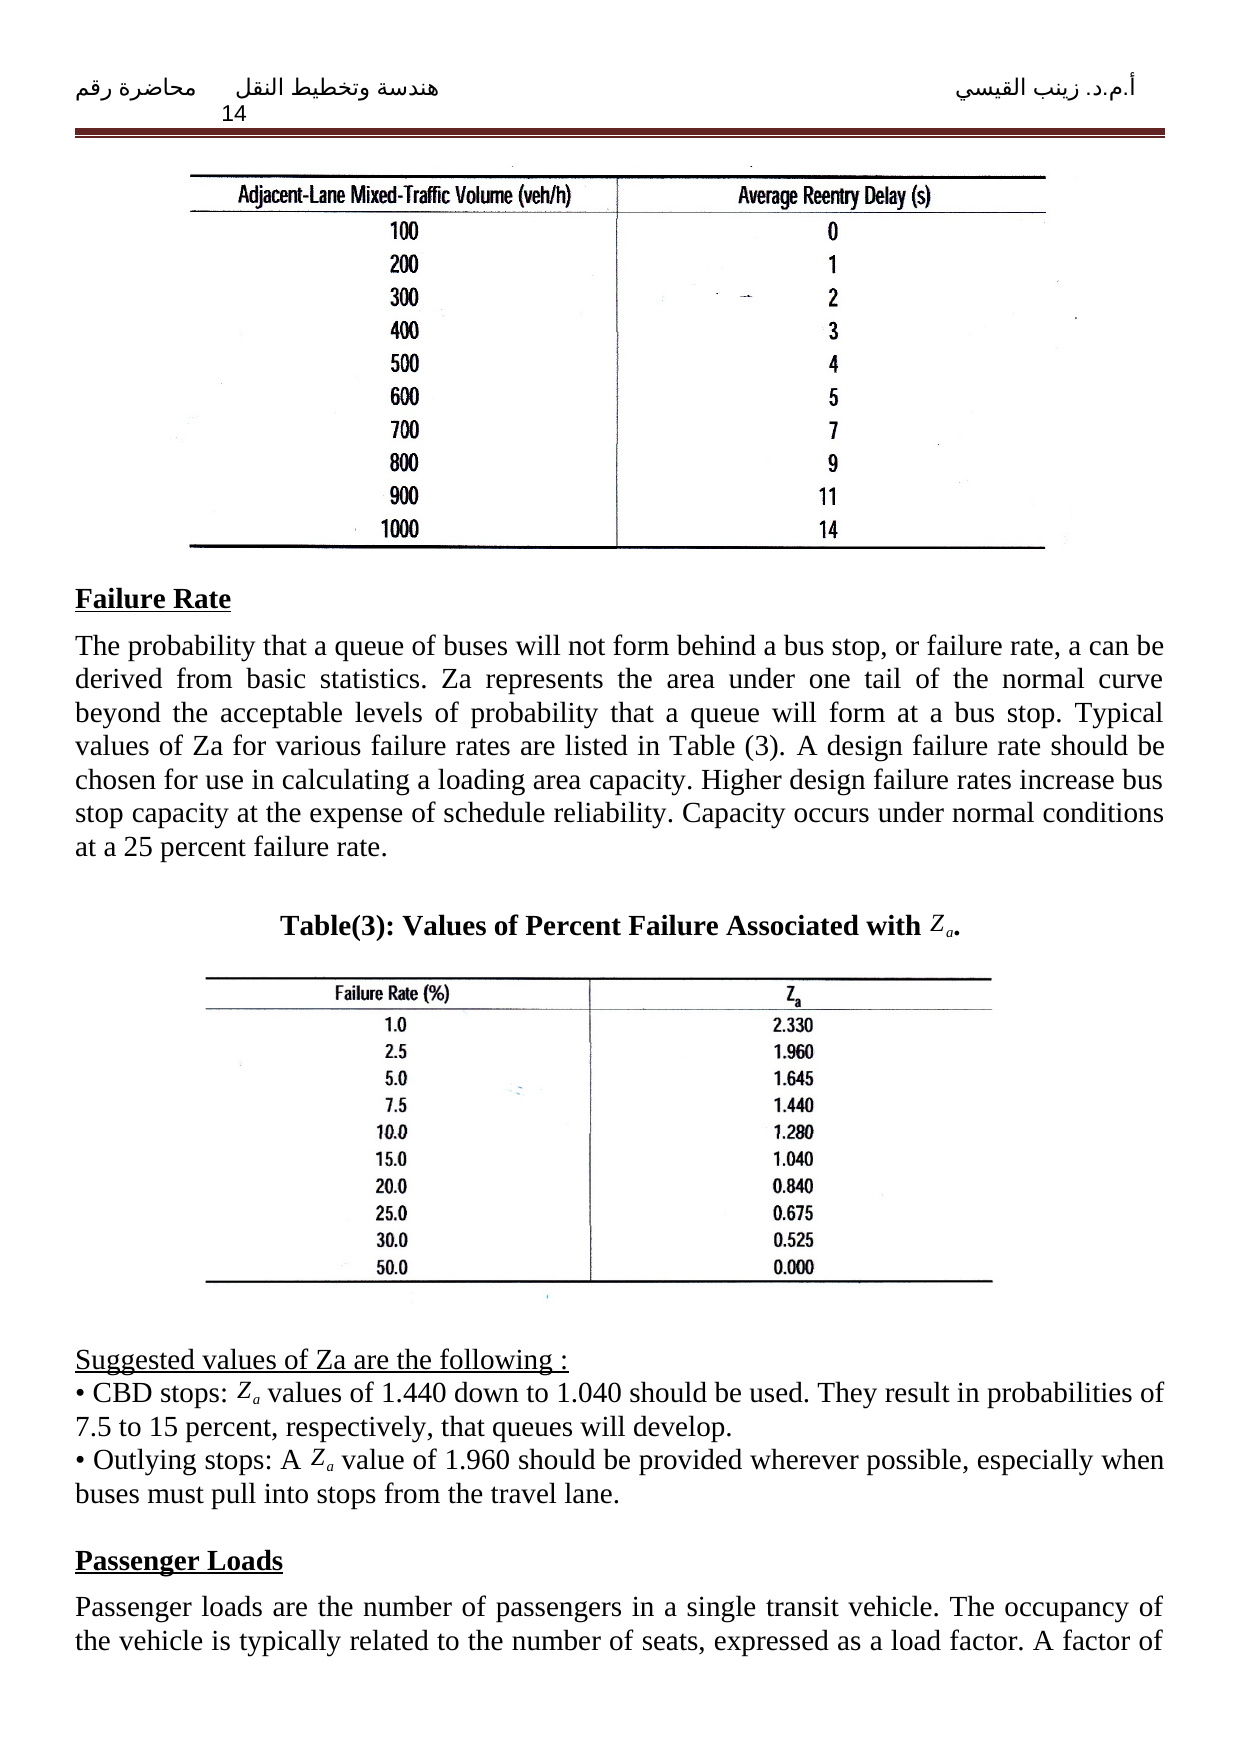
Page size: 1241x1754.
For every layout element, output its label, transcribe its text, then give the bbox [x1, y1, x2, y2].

text • Outlying stops: A value of 1.960 should be provided wherever possible, especially when buses must pull into stops from the travel lane. [75, 1442, 1165, 1509]
text Failure Rate [75, 582, 1165, 615]
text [75, 1589, 1165, 1656]
picture [205, 975, 1035, 1309]
text Suggested values of Za are the following : [75, 1342, 1165, 1375]
text Passenger Loads [75, 1543, 1165, 1577]
text Table(3): Values of Percent Failure Associated with . [75, 908, 1165, 942]
text • CBD stops: values of 1.440 down to 1.040 should be used. They result in probabilities of 7.5 to 15 percent, respectively, that queues will develop. [75, 1375, 1165, 1442]
picture [161, 166, 1080, 549]
text The probability that a queue of buses will not form behind a bus stop, or failure rate, a can be derived from basic statistics. Za represents the area under one tail of the normal curve beyond the acceptable levels of probability that a queue will form at a bus stop. Typical values of Za for various failure rates are listed in Table (3). A design failure rate should be chosen for use in calculating a loading area capacity. Higher design failure rates increase bus stop capacity at the expense of schedule reliability. Capacity occurs under normal conditions at a 25 percent failure rate. [75, 628, 1165, 862]
